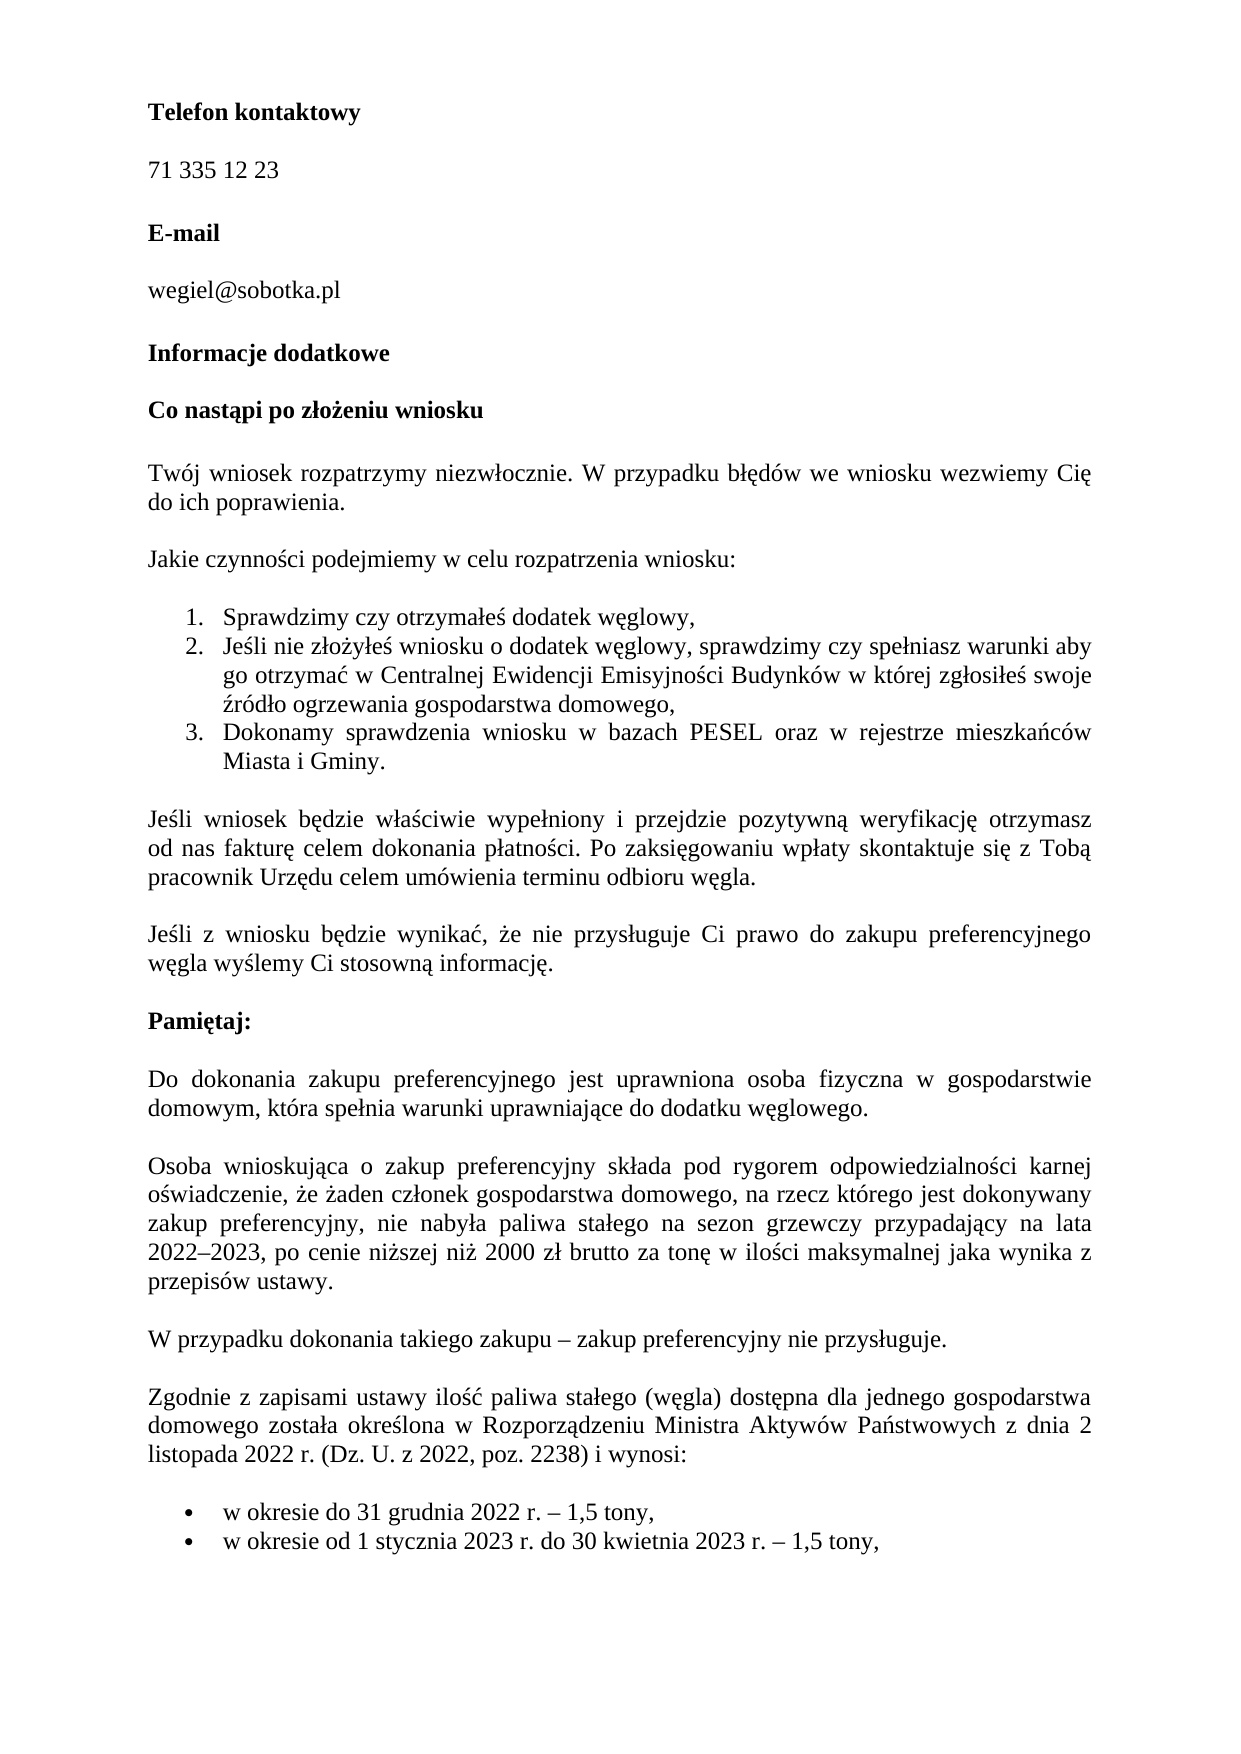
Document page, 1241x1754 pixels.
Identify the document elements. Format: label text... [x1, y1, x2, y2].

subtitle Telefon kontaktowy [148, 97, 1092, 126]
text Pamiętaj: [148, 1006, 1092, 1035]
text Jakie czynności podejmiemy w celu rozpatrzenia wniosku: [148, 544, 1092, 573]
text 71 335 12 23 [148, 155, 1092, 184]
subtitle E-mail [148, 218, 1092, 246]
text Jeśli z wniosku będzie wynikać, że nie przysługuje Ci prawo do zakupu preferencyjnego węgla wyślemy Ci stosowną informację. [148, 919, 1092, 977]
text wegiel@sobotka.pl [148, 276, 1092, 304]
list Dokonamy sprawdzenia wniosku w bazach PESEL oraz w rejestrze mieszkańców Miasta i Gminy. [185, 717, 1092, 775]
text Jeśli wniosek będzie właściwie wypełniony i przejdzie pozytywną weryfikację otrzymasz od nas fakturę celem dokonania płatności. Po zaksięgowaniu wpłaty skontaktuje się z Tobą pracownik Urzędu celem umówienia terminu odbioru węgla. [148, 804, 1092, 890]
text Do dokonania zakupu preferencyjnego jest uprawniona osoba fizyczna w gospodarstwie domowym, która spełnia warunki uprawniające do dodatku węglowego. [148, 1064, 1092, 1122]
subtitle Informacje dodatkowe [148, 338, 1092, 366]
text Zgodnie z zapisami ustawy ilość paliwa stałego (węgla) dostępna dla jednego gospodarstwa domowego została określona w Rozporządzeniu Ministra Aktywów Państwowych z dnia 2 listopada 2022 r. (Dz. U. z 2022, poz. 2238) i wynosi: [148, 1382, 1092, 1468]
text Osoba wnioskująca o zakup preferencyjny składa pod rygorem odpowiedzialności karnej oświadczenie, że żaden członek gospodarstwa domowego, na rzecz którego jest dokonywany zakup preferencyjny, nie nabyła paliwa stałego na sezon grzewczy przypadający na lata 2022–2023, po cenie niższej niż 2000 zł brutto za tonę w ilości maksymalnej jaka wynika z przepisów ustawy. [148, 1151, 1092, 1294]
text W przypadku dokonania takiego zakupu – zakup preferencyjny nie przysługuje. [148, 1324, 1092, 1352]
list w okresie do 31 grudnia 2022 r. – 1,5 tony, [185, 1497, 1092, 1526]
list w okresie od 1 stycznia 2023 r. do 30 kwietnia 2023 r. – 1,5 tony, [185, 1526, 1092, 1554]
text Twój wniosek rozpatrzymy niezwłocznie. W przypadku błędów we wniosku wezwiemy Cię do ich poprawienia. [148, 458, 1092, 515]
list Jeśli nie złożyłeś wniosku o dodatek węglowy, sprawdzimy czy spełniasz warunki aby go otrzymać w Centralnej Ewidencji Emisyjności Budynków w której zgłosiłeś swoje źródło ogrzewania gospodarstwa domowego, [185, 631, 1092, 717]
subtitle Co nastąpi po złożeniu wniosku [148, 396, 1092, 424]
list Sprawdzimy czy otrzymałeś dodatek węglowy, [185, 602, 1092, 631]
